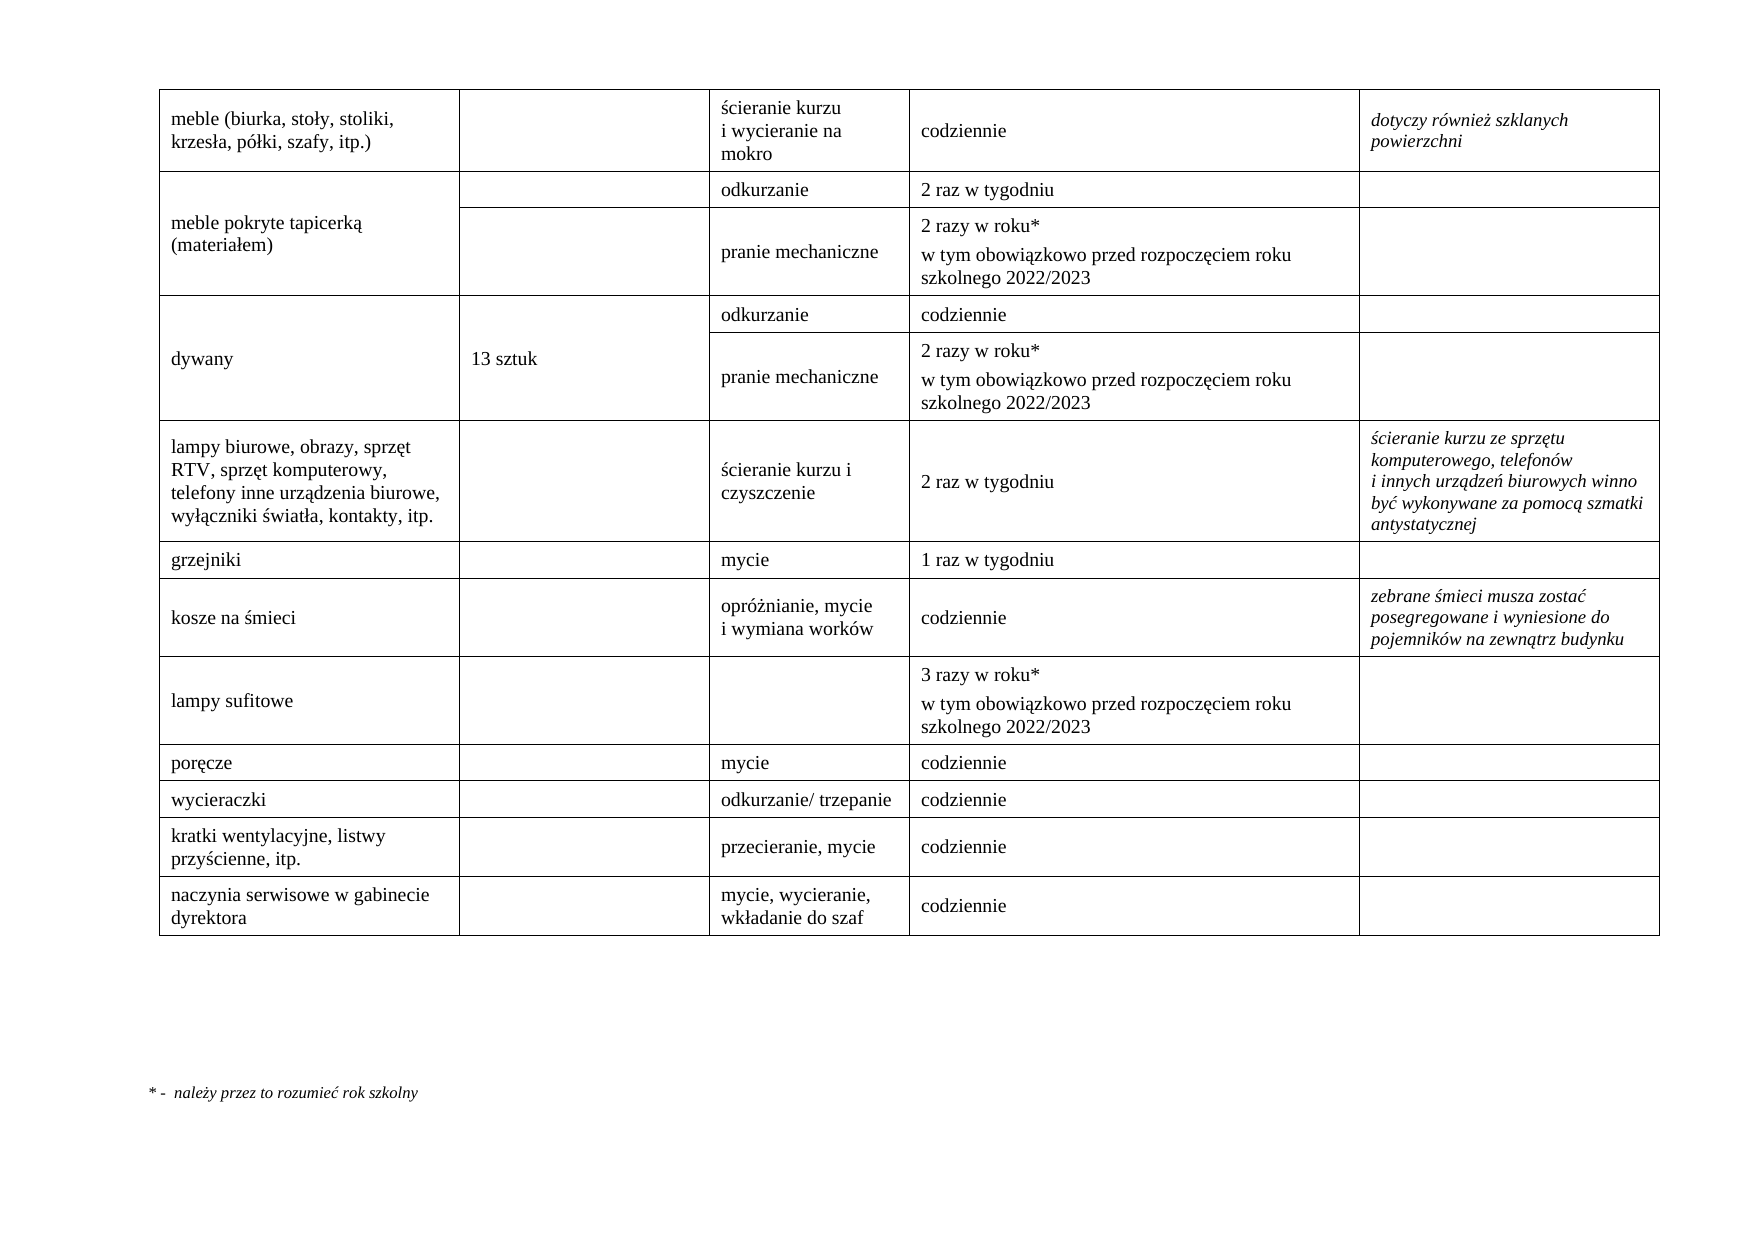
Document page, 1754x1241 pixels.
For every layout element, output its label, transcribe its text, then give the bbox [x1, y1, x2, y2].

table_cell codziennie [910, 579, 1359, 656]
table_cell grzejniki [160, 542, 459, 577]
table_cell wycieraczki [160, 781, 459, 817]
table_cell dotyczy również szklanych powierzchni [1360, 90, 1659, 171]
table_cell meble (biurka, stoły, stoliki, krzesła, półki, szafy, itp.) [160, 90, 459, 171]
table_cell [460, 172, 709, 207]
table_cell codziennie [910, 818, 1359, 876]
table_cell codziennie [910, 745, 1359, 780]
table_cell lampy biurowe, obrazy, sprzęt RTV, sprzęt komputerowy, telefony inne urządzenia biurowe, wyłączniki światła, kontakty, itp. [160, 421, 459, 541]
table_cell mycie [710, 745, 909, 780]
table_cell 13 sztuk [460, 296, 709, 420]
table_cell [1360, 877, 1659, 935]
table_cell [460, 421, 709, 541]
table_cell [460, 818, 709, 876]
table_cell poręcze [160, 745, 459, 780]
table_cell [1360, 296, 1659, 332]
table_cell 2 raz w tygodniu [910, 421, 1359, 541]
table_cell ścieranie kurzu i czyszczenie [710, 421, 909, 541]
table_cell [460, 208, 709, 295]
table_cell meble pokryte tapicerką (materiałem) [160, 172, 459, 295]
table_cell [710, 657, 909, 744]
table_cell ścieranie kurzu ze sprzętu komputerowego, telefonów i innych urządzeń biurowych winno być wykonywane za pomocą szmatki antystatycznej [1360, 421, 1659, 541]
table_cell [460, 781, 709, 817]
table_cell 2 raz w tygodniu [910, 172, 1359, 207]
table_cell 3 razy w roku* w tym obowiązkowo przed rozpoczęciem roku szkolnego 2022/2023 [910, 657, 1359, 744]
table_cell [1360, 208, 1659, 295]
table_cell [460, 877, 709, 935]
table_cell 1 raz w tygodniu [910, 542, 1359, 577]
table_cell odkurzanie/ trzepanie [710, 781, 909, 817]
table_cell [460, 542, 709, 577]
table_cell lampy sufitowe [160, 657, 459, 744]
text * - należy przez to rozumieć rok szkolny [148, 1083, 1606, 1102]
table_cell [1360, 781, 1659, 817]
table_cell pranie mechaniczne [710, 208, 909, 295]
table_cell opróżnianie, mycie i wymiana worków [710, 579, 909, 656]
table_cell [460, 90, 709, 171]
table_cell kosze na śmieci [160, 579, 459, 656]
table_cell [1360, 818, 1659, 876]
table_cell [1360, 333, 1659, 420]
table_cell [460, 745, 709, 780]
table_cell mycie [710, 542, 909, 577]
table_cell odkurzanie [710, 296, 909, 332]
table_cell [1360, 657, 1659, 744]
table_cell [460, 579, 709, 656]
table_cell [1360, 172, 1659, 207]
table_cell codziennie [910, 296, 1359, 332]
table_cell naczynia serwisowe w gabinecie dyrektora [160, 877, 459, 935]
table_cell dywany [160, 296, 459, 420]
table_cell zebrane śmieci musza zostać posegregowane i wyniesione do pojemników na zewnątrz budynku [1360, 579, 1659, 656]
table_cell odkurzanie [710, 172, 909, 207]
table_cell ścieranie kurzu i wycieranie na mokro [710, 90, 909, 171]
table_cell 2 razy w roku* w tym obowiązkowo przed rozpoczęciem roku szkolnego 2022/2023 [910, 333, 1359, 420]
table_cell przecieranie, mycie [710, 818, 909, 876]
table_cell [1360, 542, 1659, 577]
table_cell [460, 657, 709, 744]
table_cell codziennie [910, 877, 1359, 935]
table_cell codziennie [910, 781, 1359, 817]
table_cell mycie, wycieranie, wkładanie do szaf [710, 877, 909, 935]
table_cell [1360, 745, 1659, 780]
table_cell codziennie [910, 90, 1359, 171]
table_cell 2 razy w roku* w tym obowiązkowo przed rozpoczęciem roku szkolnego 2022/2023 [910, 208, 1359, 295]
table_cell pranie mechaniczne [710, 333, 909, 420]
table_cell kratki wentylacyjne, listwy przyścienne, itp. [160, 818, 459, 876]
